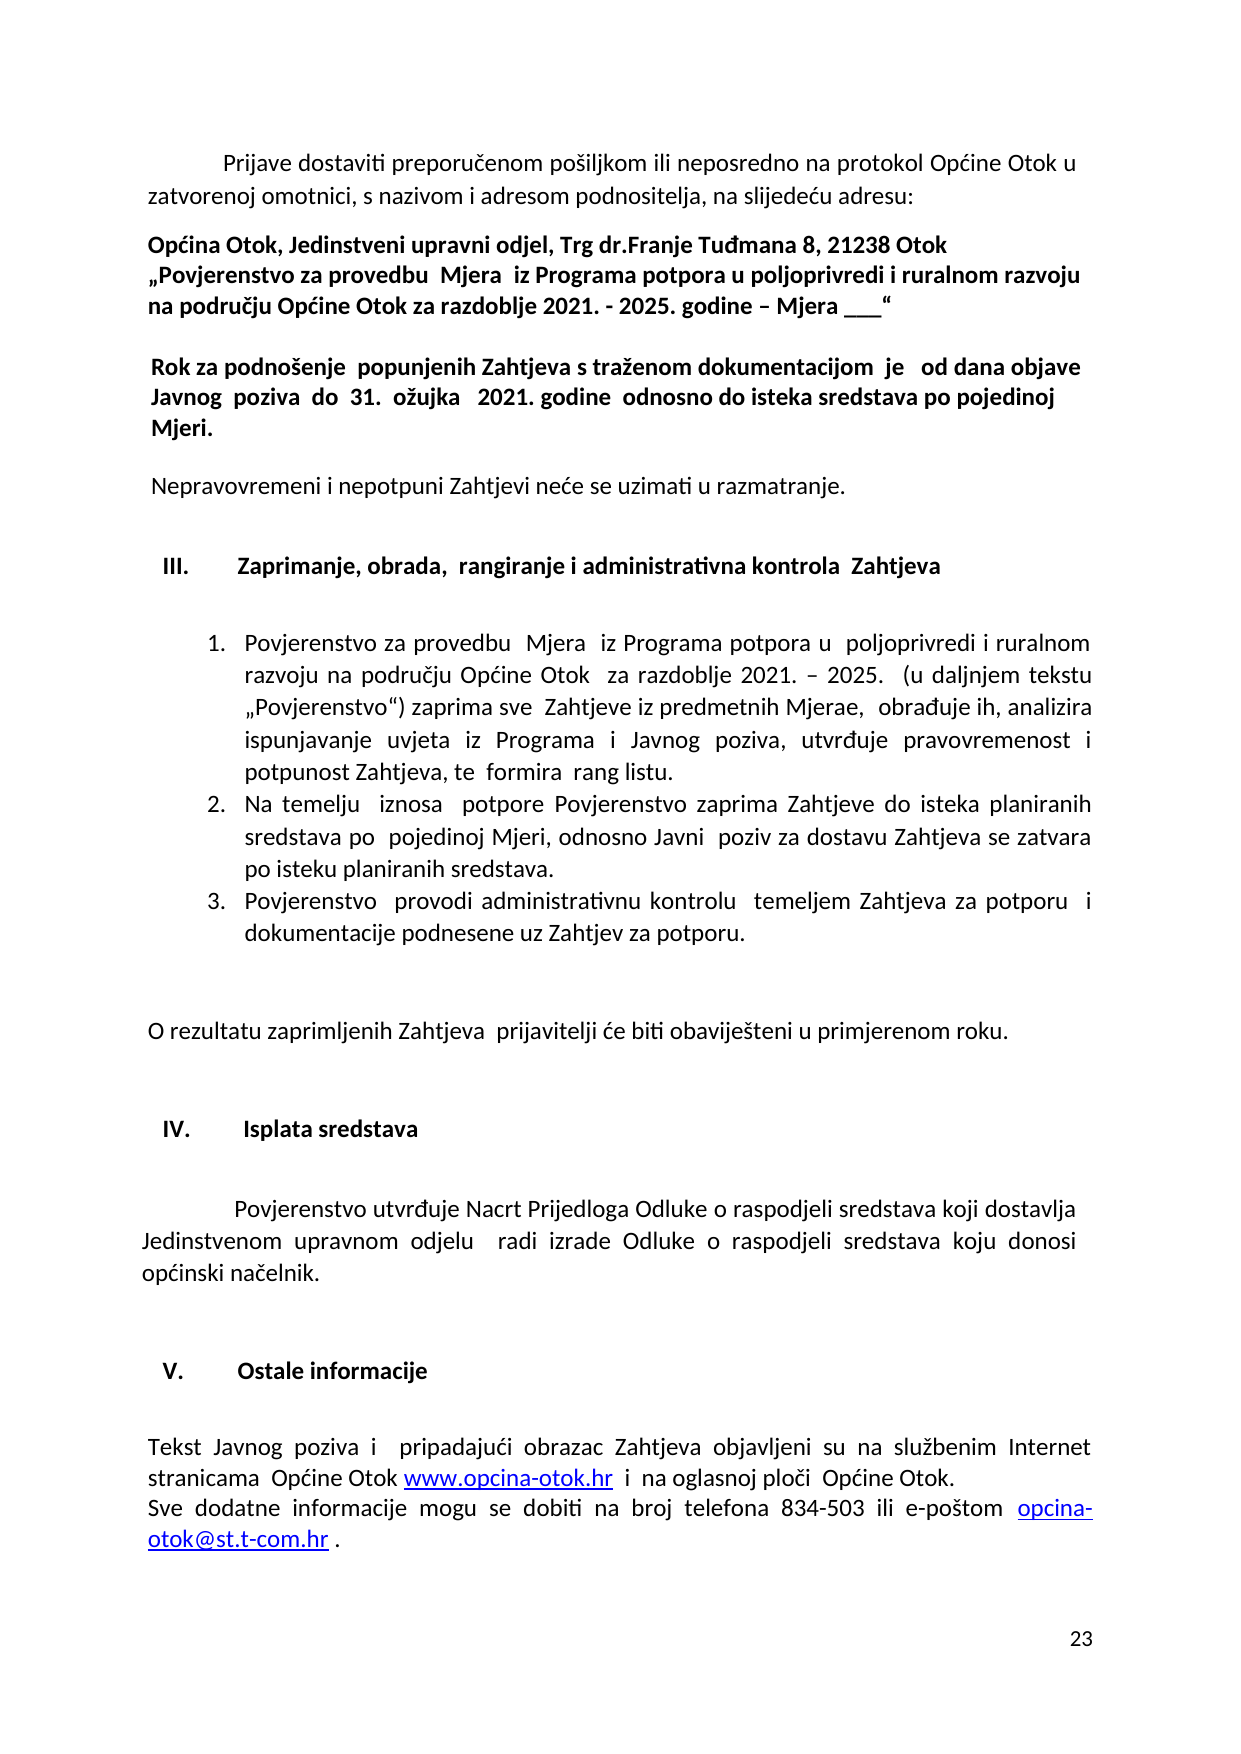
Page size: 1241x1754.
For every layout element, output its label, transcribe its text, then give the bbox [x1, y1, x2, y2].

text Rok za podnošenje popunjenih Zahtjeva s traženom dokumentacijom je od dana objave Javnog poziva do 31. ožujka 2021. godine odnosno do isteka sredstava po pojedinoj Mjeri. [151, 351, 1093, 442]
list Ostale informacije [162, 1355, 1078, 1386]
text Tekst Javnog poziva i pripadajući obrazac Zahtjeva objavljeni su na službenim Internet stranicama Općine Otok www.opcina-otok.hr i na oglasnoj ploči Općine Otok. [148, 1432, 1093, 1493]
list Zaprimanje, obrada, rangiranje i administrativna kontrola Zahtjeva [162, 550, 1078, 581]
text Nepravovremeni i nepotpuni Zahtjevi neće se uzimati u razmatranje. [151, 471, 1093, 501]
list Isplata sredstava [162, 1113, 1093, 1144]
list Povjerenstvo za provedbu Mjera iz Programa potpora u poljoprivredi i ruralnom razvoju na području Općine Otok za razdoblje 2021. – 2025. (u daljnjem tekstu „Povjerenstvo“) zaprima sve Zahtjeve iz predmetnih Mjerae, obrađuje ih, analizira ispunjavanje uvjeta iz Programa i Javnog poziva, utvrđuje pravovremenost i potpunost Zahtjeva, te formira rang listu. [207, 627, 1093, 787]
list Na temelju iznosa potpore Povjerenstvo zaprima Zahtjeve do isteka planiranih sredstava po pojedinoj Mjeri, odnosno Javni poziv za dostavu Zahtjeva se zatvara po isteku planiranih sredstava. [207, 788, 1093, 883]
text Prijave dostaviti preporučenom pošiljkom ili neposredno na protokol Općine Otok u zatvorenoj omotnici, s nazivom i adresom podnositelja, na slijedeću adresu: [148, 148, 1078, 210]
text „Povjerenstvo za provedbu Mjera iz Programa potpora u poljoprivredi i ruralnom razvoju na području Općine Otok za razdoblje 2021. - 2025. godine – Mjera ___“ [148, 259, 1093, 320]
text Povjerenstvo utvrđuje Nacrt Prijedloga Odluke o raspodjeli sredstava koji dostavlja Jedinstvenom upravnom odjelu radi izrade Odluke o raspodjeli sredstava koju donosi općinski načelnik. [142, 1193, 1078, 1288]
list Povjerenstvo provodi administrativnu kontrolu temeljem Zahtjeva za potporu i dokumentacije podnesene uz Zahtjev za potporu. [207, 885, 1093, 948]
text Sve dodatne informacije mogu se dobiti na broj telefona 834-503 ili e-poštom opcina-otok@st.t-com.hr . [148, 1493, 1093, 1554]
text O rezultatu zaprimljenih Zahtjeva prijavitelji će biti obaviješteni u primjerenom roku. [148, 1015, 1093, 1046]
text Općina Otok, Jedinstveni upravni odjel, Trg dr.Franje Tuđmana 8, 21238 Otok [148, 229, 1093, 259]
